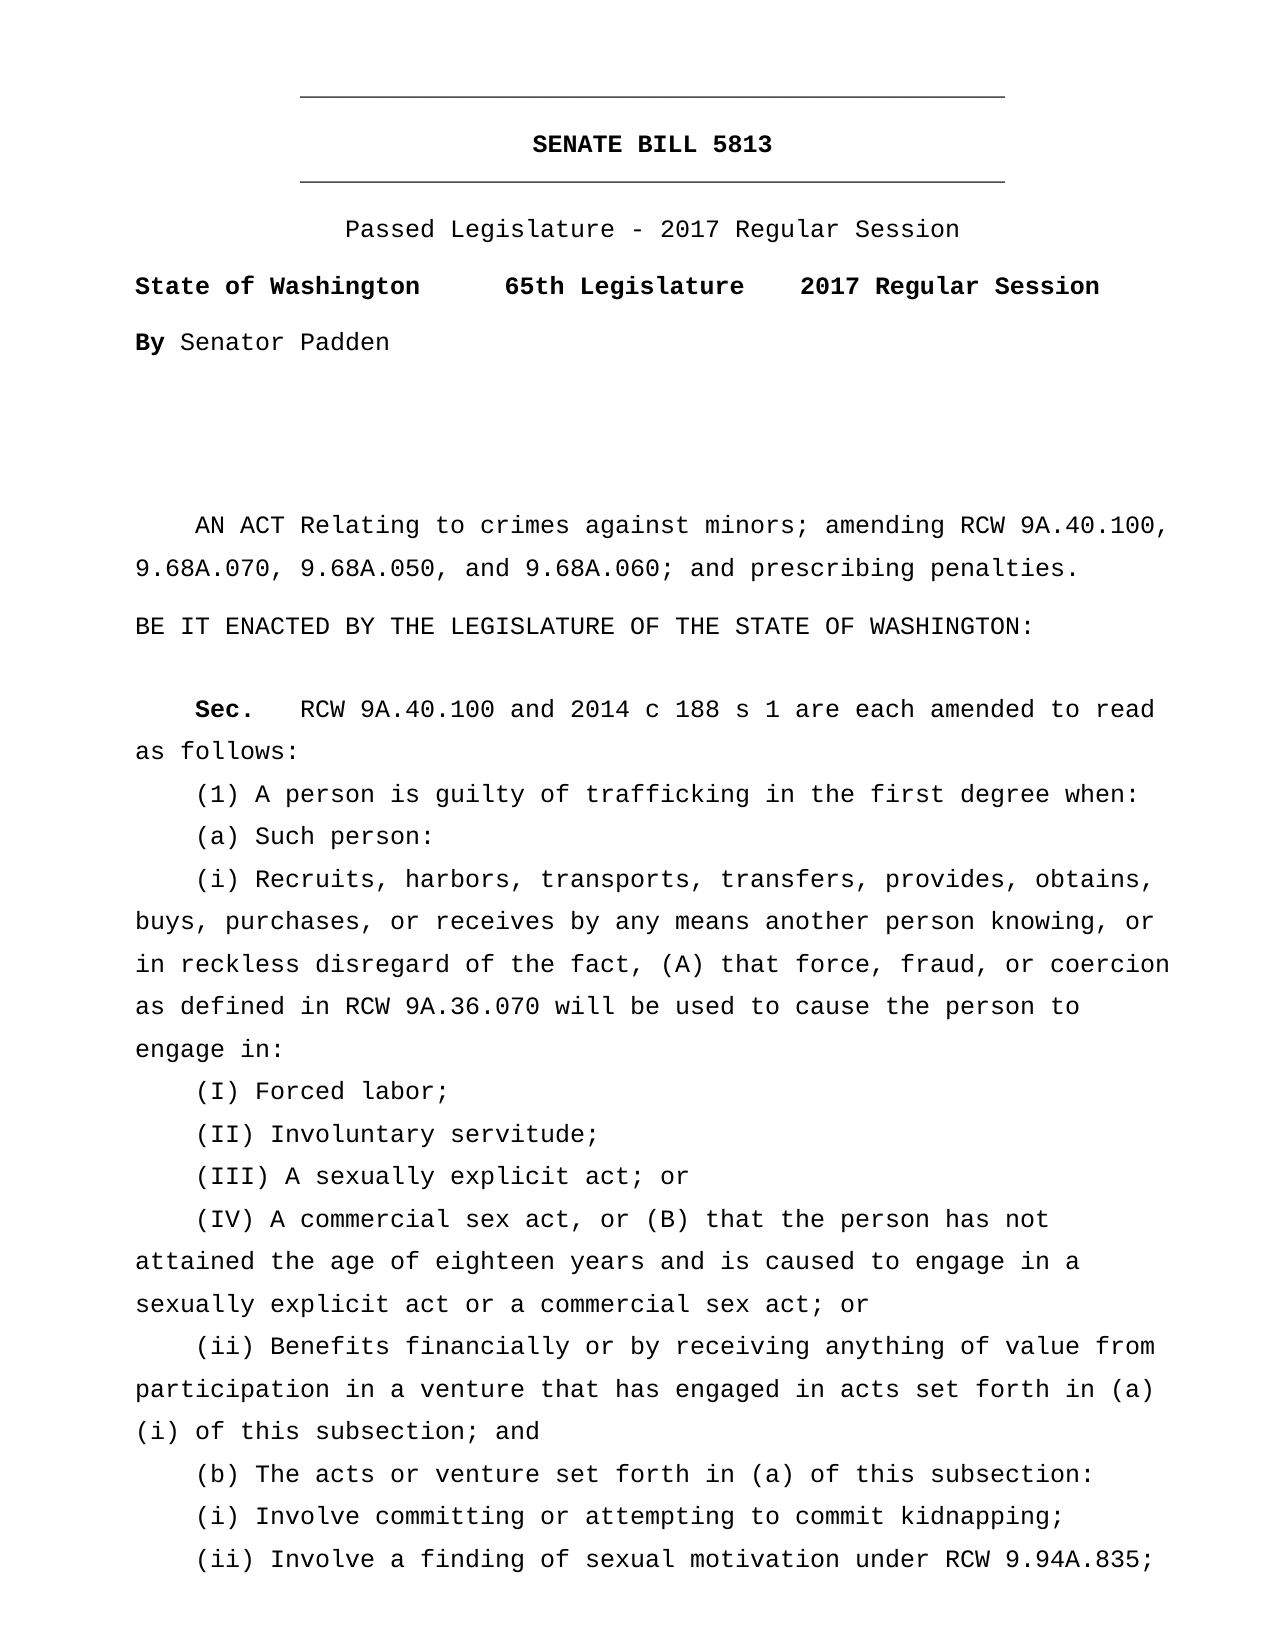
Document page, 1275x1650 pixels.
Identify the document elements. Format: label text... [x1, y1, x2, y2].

text SENATE BILL 5813 [135, 132, 1170, 160]
text (I) Forced labor; [135, 1066, 1170, 1108]
text AN ACT Relating to crimes against minors; amending RCW 9A.40.100, 9.68A.070, 9.68A.050, and 9.68A.060; and prescribing penalties. [135, 500, 1170, 585]
text (IV) A commercial sex act, or (B) that the person has not attained the age of eighteen years and is caused to engage in a sexually explicit act or a commercial sex act; or [135, 1193, 1170, 1321]
text (1) A person is guilty of trafficking in the first degree when: [135, 768, 1170, 811]
text (i) Involve committing or attempting to commit kidnapping; [135, 1491, 1170, 1533]
text _______________________________________________ [135, 160, 1170, 188]
text BE IT ENACTED BY THE LEGISLATURE OF THE STATE OF WASHINGTON: [135, 613, 1170, 642]
text (ii) Benefits financially or by receiving anything of value from participation in a venture that has engaged in acts set forth in (a)(i) of this subsection; and [135, 1321, 1170, 1448]
text State of Washington 65th Legislature 2017 Regular Session [135, 273, 1170, 302]
text (ii) Involve a finding of sexual motivation under RCW 9.94A.835; [135, 1533, 1170, 1576]
text (i) Recruits, harbors, transports, transfers, provides, obtains, buys, purchases, or receives by any means another person knowing, or in reckless disregard of the fact, (A) that force, fraud, or coercion as defined in RCW 9A.36.070 will be used to cause the person to engage in: [135, 853, 1170, 1066]
text Sec. RCW 9A.40.100 and 2014 c 188 s 1 are each amended to read as follows: [135, 683, 1170, 768]
text (a) Such person: [135, 811, 1170, 853]
text (III) A sexually explicit act; or [135, 1151, 1170, 1193]
text (II) Involuntary servitude; [135, 1108, 1170, 1151]
text By Senator Padden [135, 330, 1170, 358]
text Passed Legislature - 2017 Regular Session [135, 217, 1170, 245]
text (b) The acts or venture set forth in (a) of this subsection: [135, 1448, 1170, 1491]
text _______________________________________________ [135, 75, 1170, 103]
